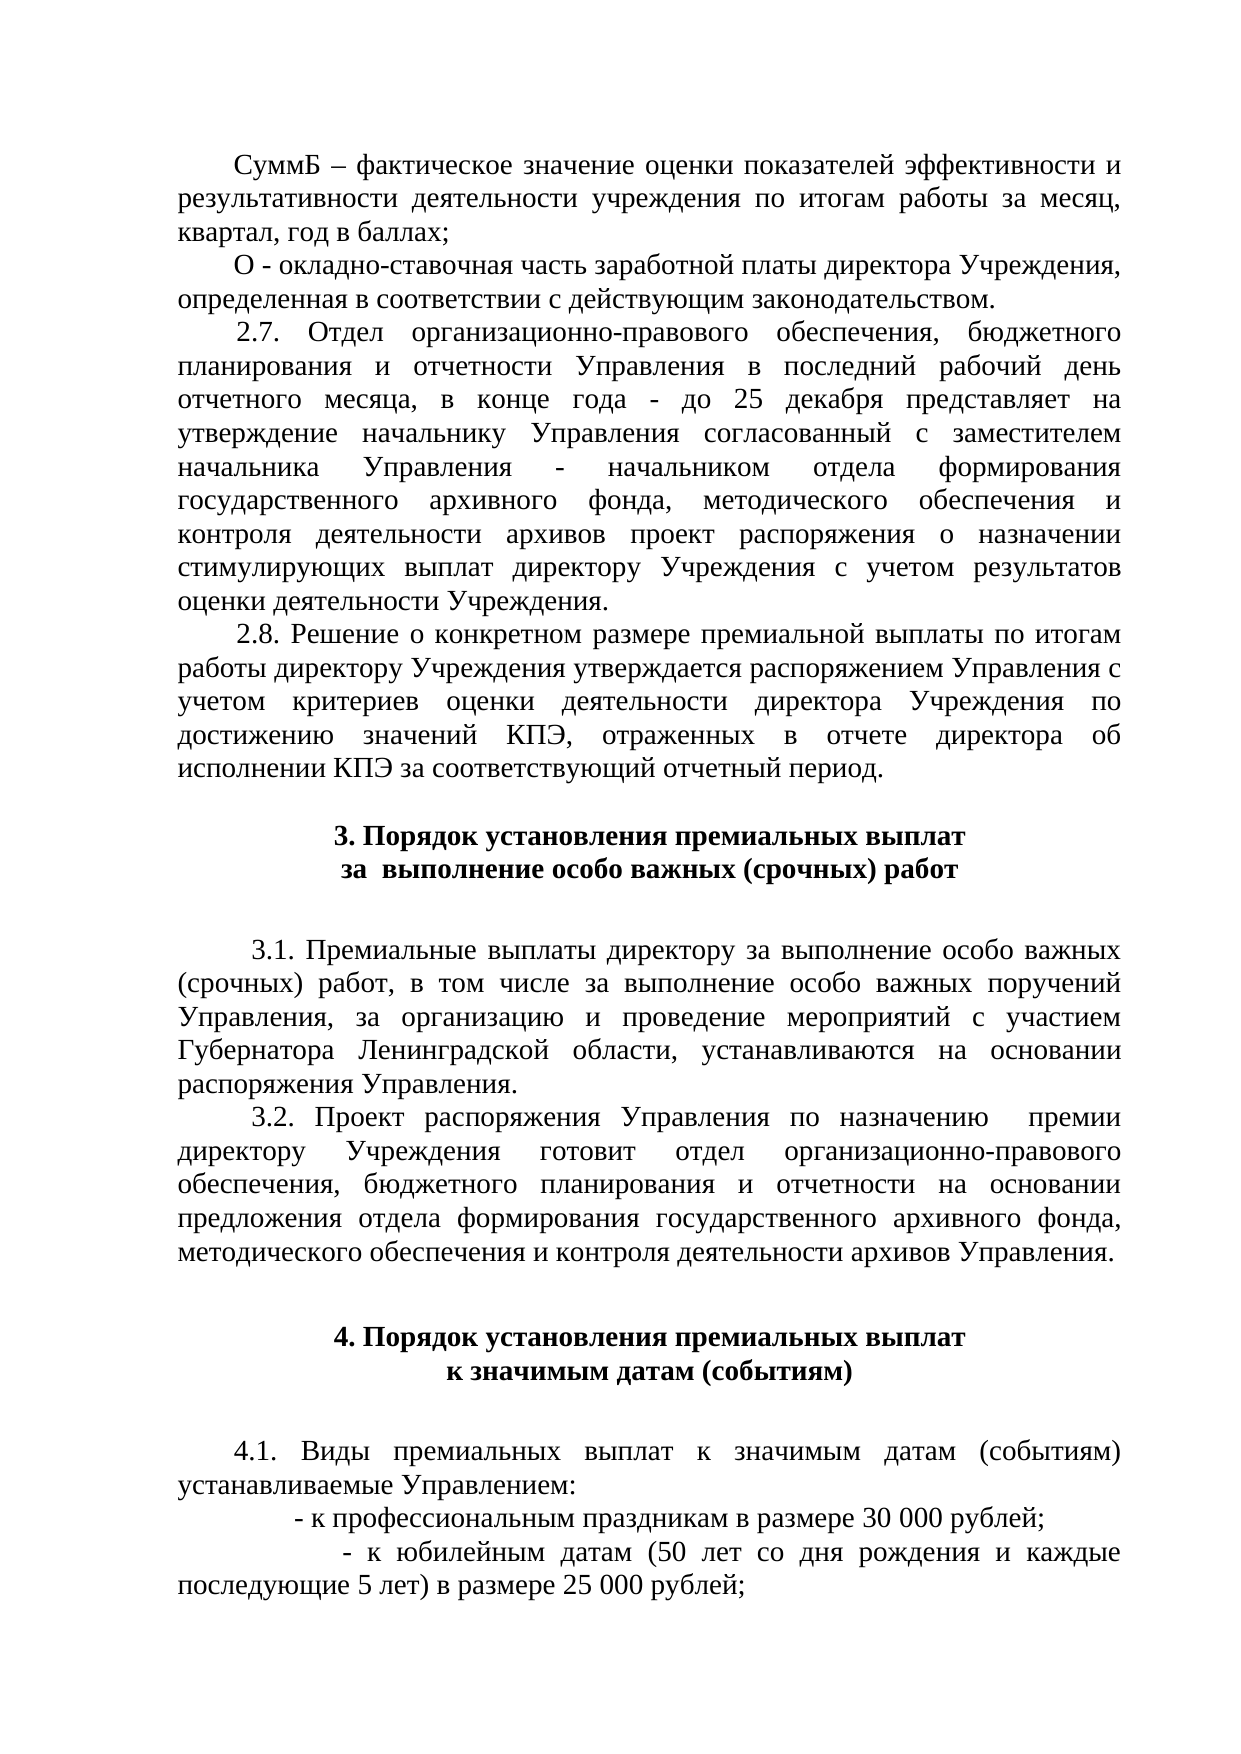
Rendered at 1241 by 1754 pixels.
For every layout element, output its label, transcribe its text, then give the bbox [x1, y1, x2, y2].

text О - окладно-ставочная часть заработной платы директора Учреждения, определенная в соответствии с действующим законодательством. [177, 247, 1122, 314]
text к значимым датам (событиям) [177, 1353, 1122, 1386]
text СуммБ – фактическое значение оценки показателей эффективности и результативности деятельности учреждения по итогам работы за месяц, квартал, год в баллах; [177, 147, 1122, 247]
text - к профессиональным праздникам в размере 30 000 рублей; [177, 1500, 1122, 1534]
text 4.1. Виды премиальных выплат к значимым датам (событиям) устанавливаемые Управлением: [177, 1433, 1122, 1500]
text 3. Порядок установления премиальных выплат [177, 818, 1122, 851]
text 3.2. Проект распоряжения Управления по назначению премии директору Учреждения готовит отдел организационно-правового обеспечения, бюджетного планирования и отчетности на основании предложения отдела формирования государственного архивного фонда, методического обеспечения и контроля деятельности архивов Управления. [177, 1099, 1122, 1267]
text - к юбилейным датам (50 лет со дня рождения и каждые последующие 5 лет) в размере 25 000 рублей; [177, 1534, 1122, 1601]
text 3.1. Премиальные выплаты директору за выполнение особо важных (срочных) работ, в том числе за выполнение особо важных поручений Управления, за организацию и проведение мероприятий с участием Губернатора Ленинградской области, устанавливаются на основании распоряжения Управления. [177, 932, 1122, 1099]
text 2.7. Отдел организационно-правового обеспечения, бюджетного планирования и отчетности Управления в последний рабочий день отчетного месяца, в конце года - до 25 декабря представляет на утверждение начальнику Управления согласованный с заместителем начальника Управления - начальником отдела формирования государственного архивного фонда, методического обеспечения и контроля деятельности архивов проект распоряжения о назначении стимулирующих выплат директору Учреждения с учетом результатов оценки деятельности Учреждения. [177, 314, 1122, 616]
text 2.8. Решение о конкретном размере премиальной выплаты по итогам работы директору Учреждения утверждается распоряжением Управления с учетом критериев оценки деятельности директора Учреждения по достижению значений КПЭ, отраженных в отчете директора об исполнении КПЭ за соответствующий отчетный период. [177, 616, 1122, 784]
text 4. Порядок установления премиальных выплат [177, 1319, 1122, 1353]
text за выполнение особо важных (срочных) работ [177, 851, 1122, 885]
